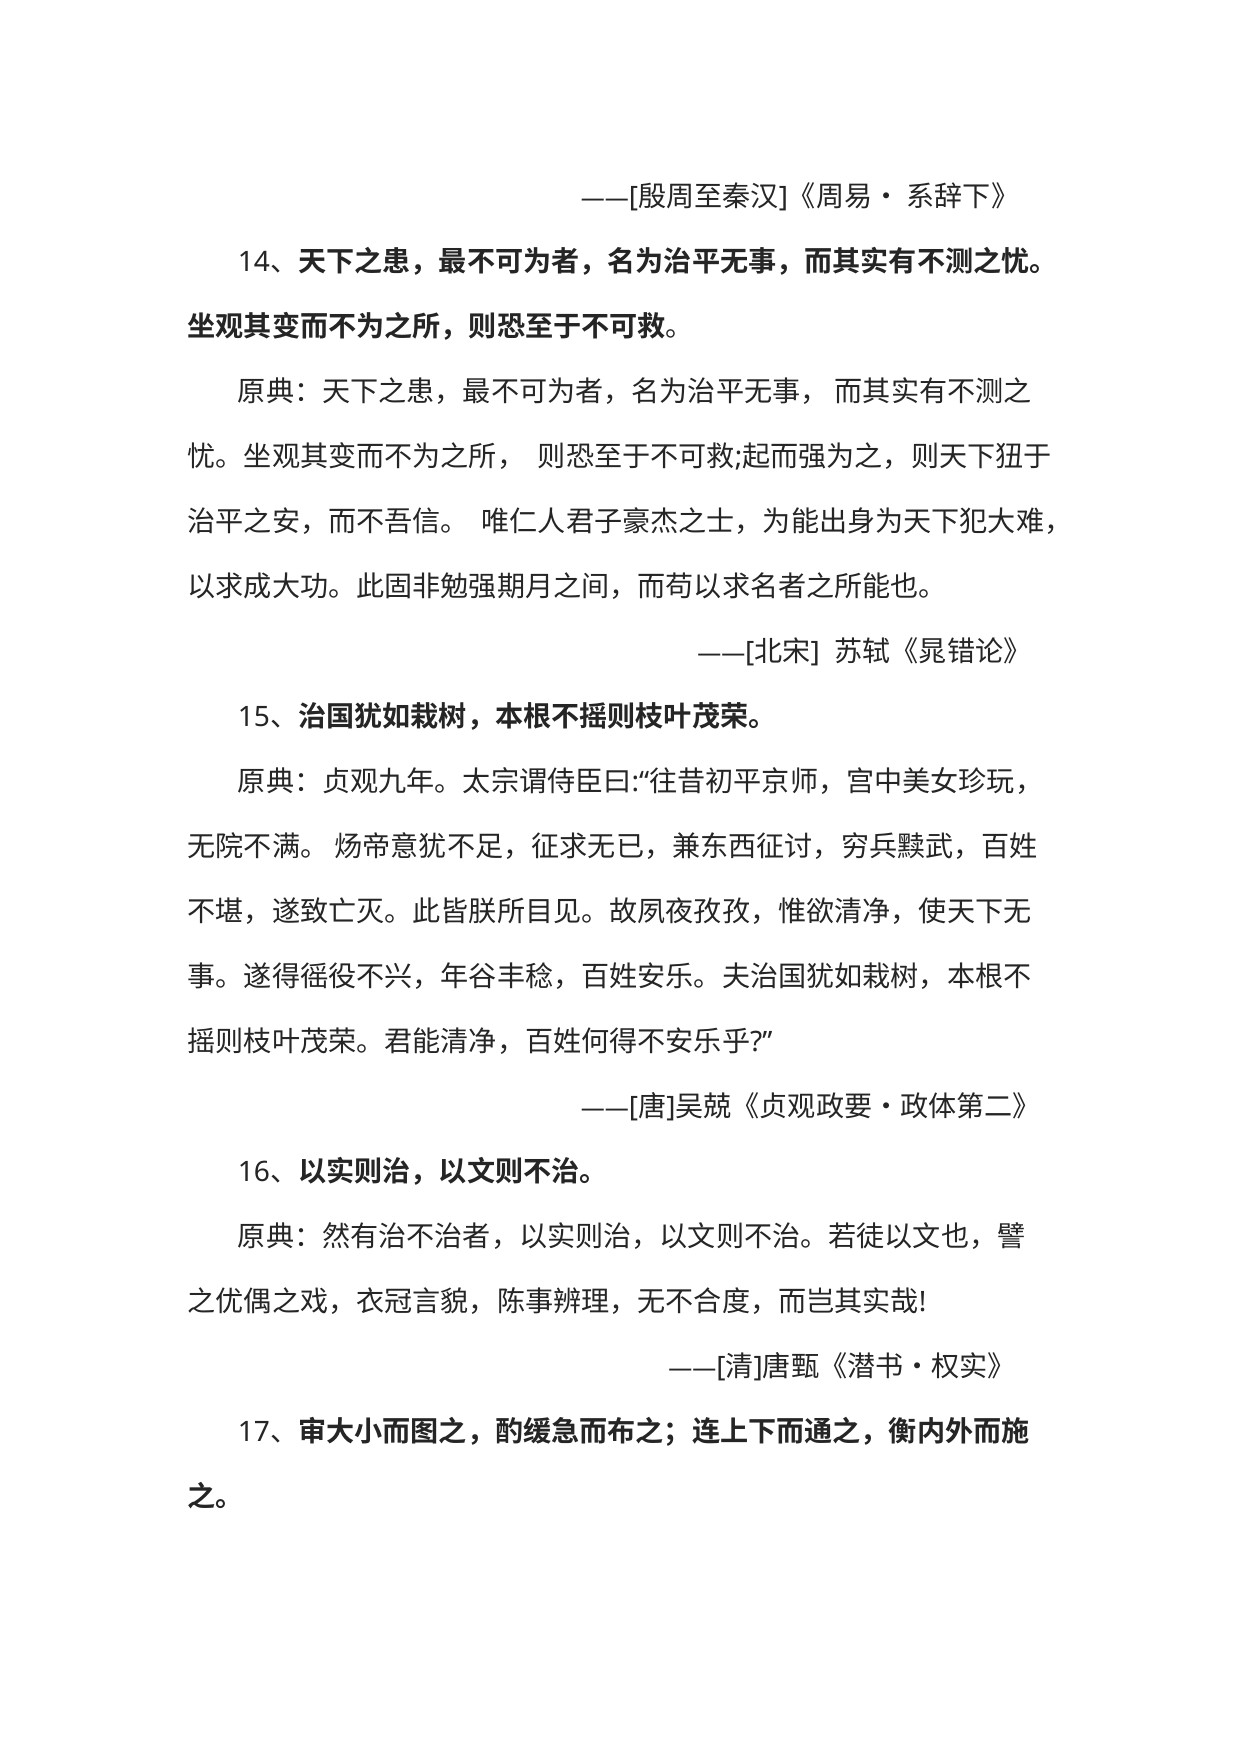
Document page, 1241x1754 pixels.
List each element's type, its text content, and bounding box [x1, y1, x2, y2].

text 原典：贞观九年。太宗谓侍臣曰:“往昔初平京师，宫中美女珍玩，无院不满。 炀帝意犹不足，征求无已，兼东西征讨，穷兵黩武，百姓不堪，遂致亡灭。此皆朕所目见。故夙夜孜孜，惟欲清净，使天下无事。遂得徭役不兴，年谷丰稔，百姓安乐。夫治国犹如栽树，本根不摇则枝叶茂荣。君能清净，百姓何得不安乐乎?” [187, 747, 1053, 1072]
text ——[北宋] 苏轼《晁错论》 [187, 617, 1053, 682]
text 14、天下之患，最不可为者，名为治平无事，而其实有不测之忧。坐观其变而不为之所，则恐至于不可救。 [187, 227, 1053, 357]
text 16、以实则治，以文则不治。 [187, 1137, 1053, 1202]
text 15、治国犹如栽树，本根不摇则枝叶茂荣。 [187, 682, 1053, 747]
text 原典：天下之患，最不可为者，名为治平无事， 而其实有不测之忧。坐观其变而不为之所， 则恐至于不可救;起而强为之，则天下狃于治平之安，而不吾信。 唯仁人君子豪杰之士，为能出身为天下犯大难，以求成大功。此固非勉强期月之间，而苟以求名者之所能也。 [187, 357, 1053, 617]
text ——[唐]吴兢《贞观政要•政体第二》 [187, 1072, 1053, 1137]
text 17、审大小而图之，酌缓急而布之；连上下而通之，衡内外而施之。 [187, 1397, 1053, 1527]
text ——[清]唐甄《潜书•权实》 [187, 1332, 1053, 1397]
text 原典：然有治不治者，以实则治，以文则不治。若徒以文也，譬之优偶之戏，衣冠言貌，陈事辨理，无不合度，而岂其实哉! [187, 1202, 1053, 1332]
text ——[殷周至秦汉]《周易• 系辞下》 [187, 162, 1053, 227]
